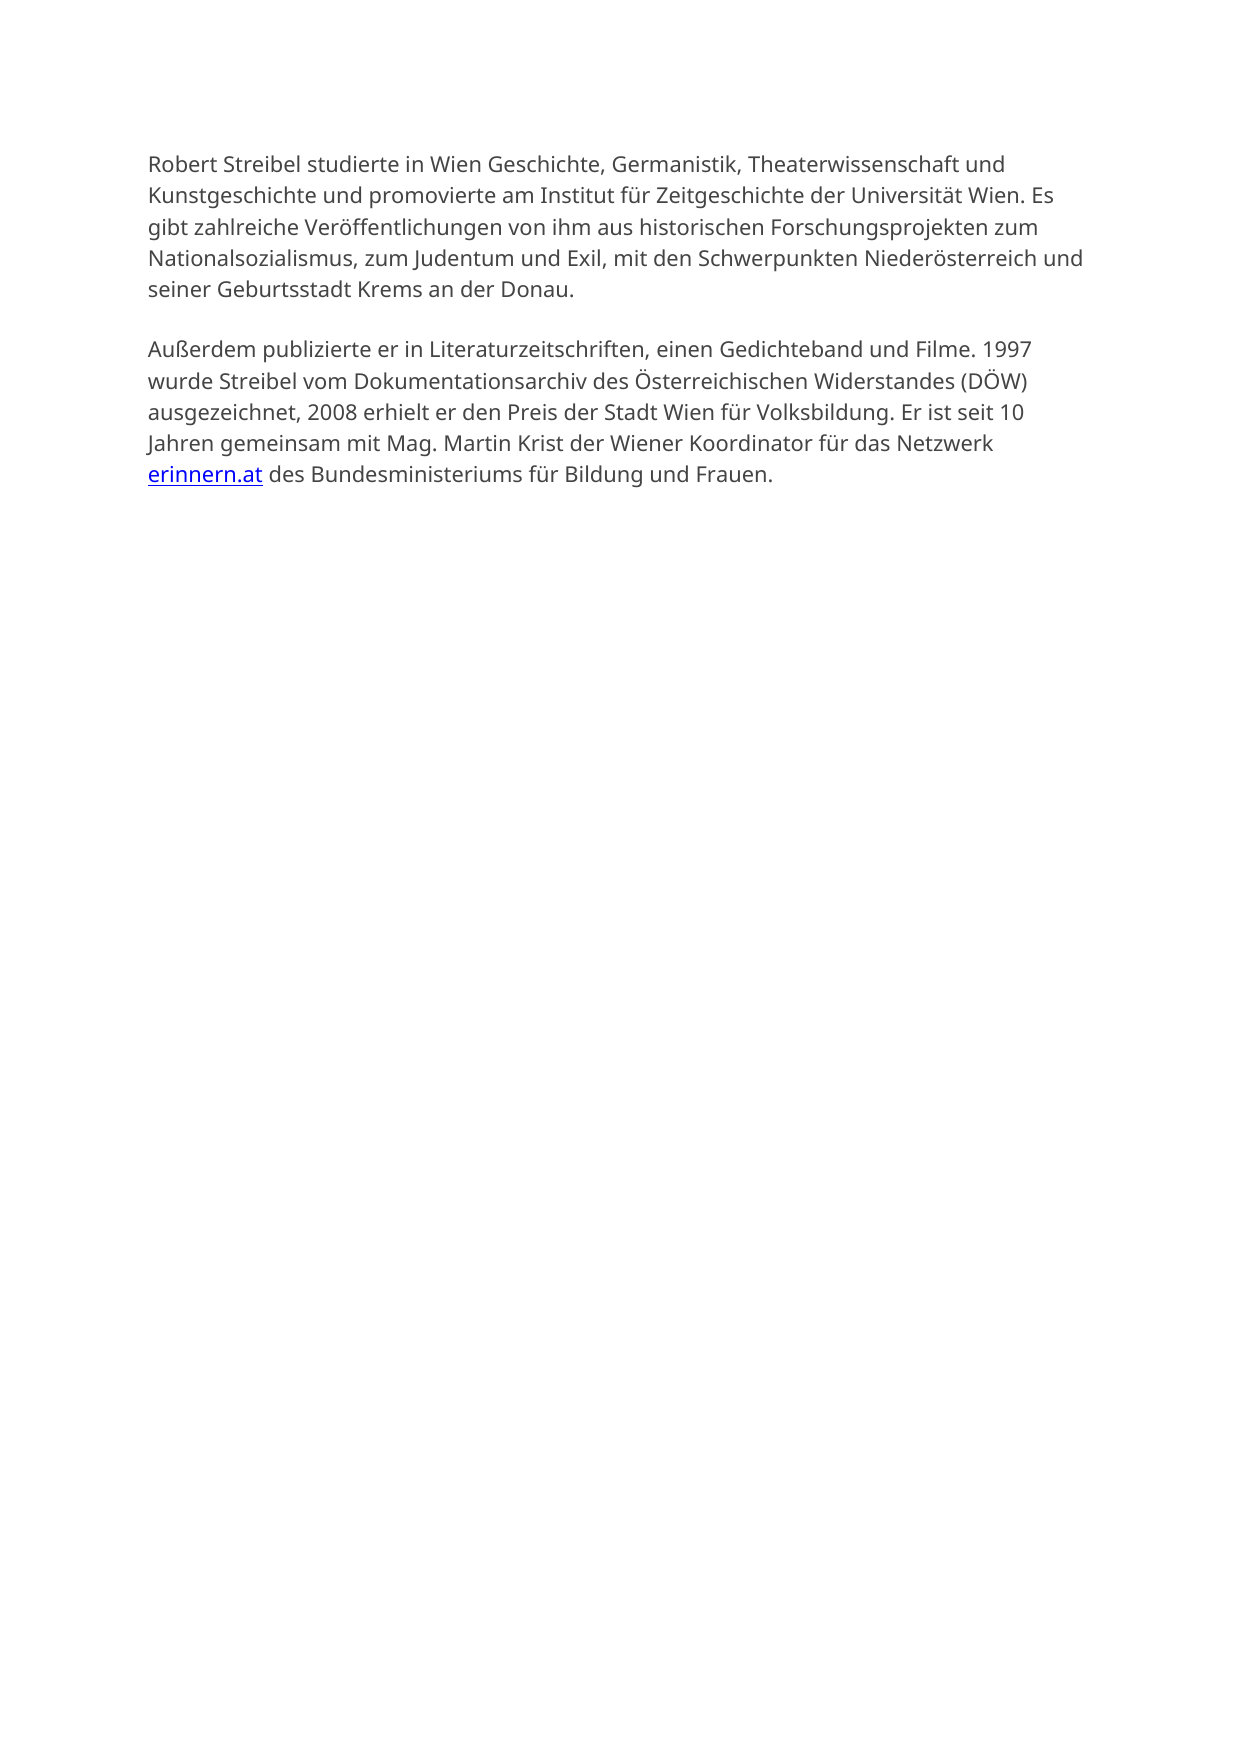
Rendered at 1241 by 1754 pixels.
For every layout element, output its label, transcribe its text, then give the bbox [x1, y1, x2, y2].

text Außerdem publizierte er in Literaturzeitschriften, einen Gedichteband und Filme. 1997 wurde Streibel vom Dokumentationsarchiv des Österreichischen Widerstandes (DÖW) ausgezeichnet, 2008 erhielt er den Preis der Stadt Wien für Volksbildung. Er ist seit 10 Jahren gemeinsam mit Mag. Martin Krist der Wiener Koordinator für das Netzwerk erinnern.at des Bundesministeriums für Bildung und Frauen. [148, 333, 1093, 489]
text Robert Streibel studierte in Wien Geschichte, Germanistik, Theaterwissenschaft und Kunstgeschichte und promovierte am Institut für Zeitgeschichte der Universität Wien. Es gibt zahlreiche Veröffentlichungen von ihm aus historischen Forschungsprojekten zum Nationalsozialismus, zum Judentum und Exil, mit den Schwerpunkten Niederösterreich und seiner Geburtsstadt Krems an der Donau. [148, 148, 1093, 304]
